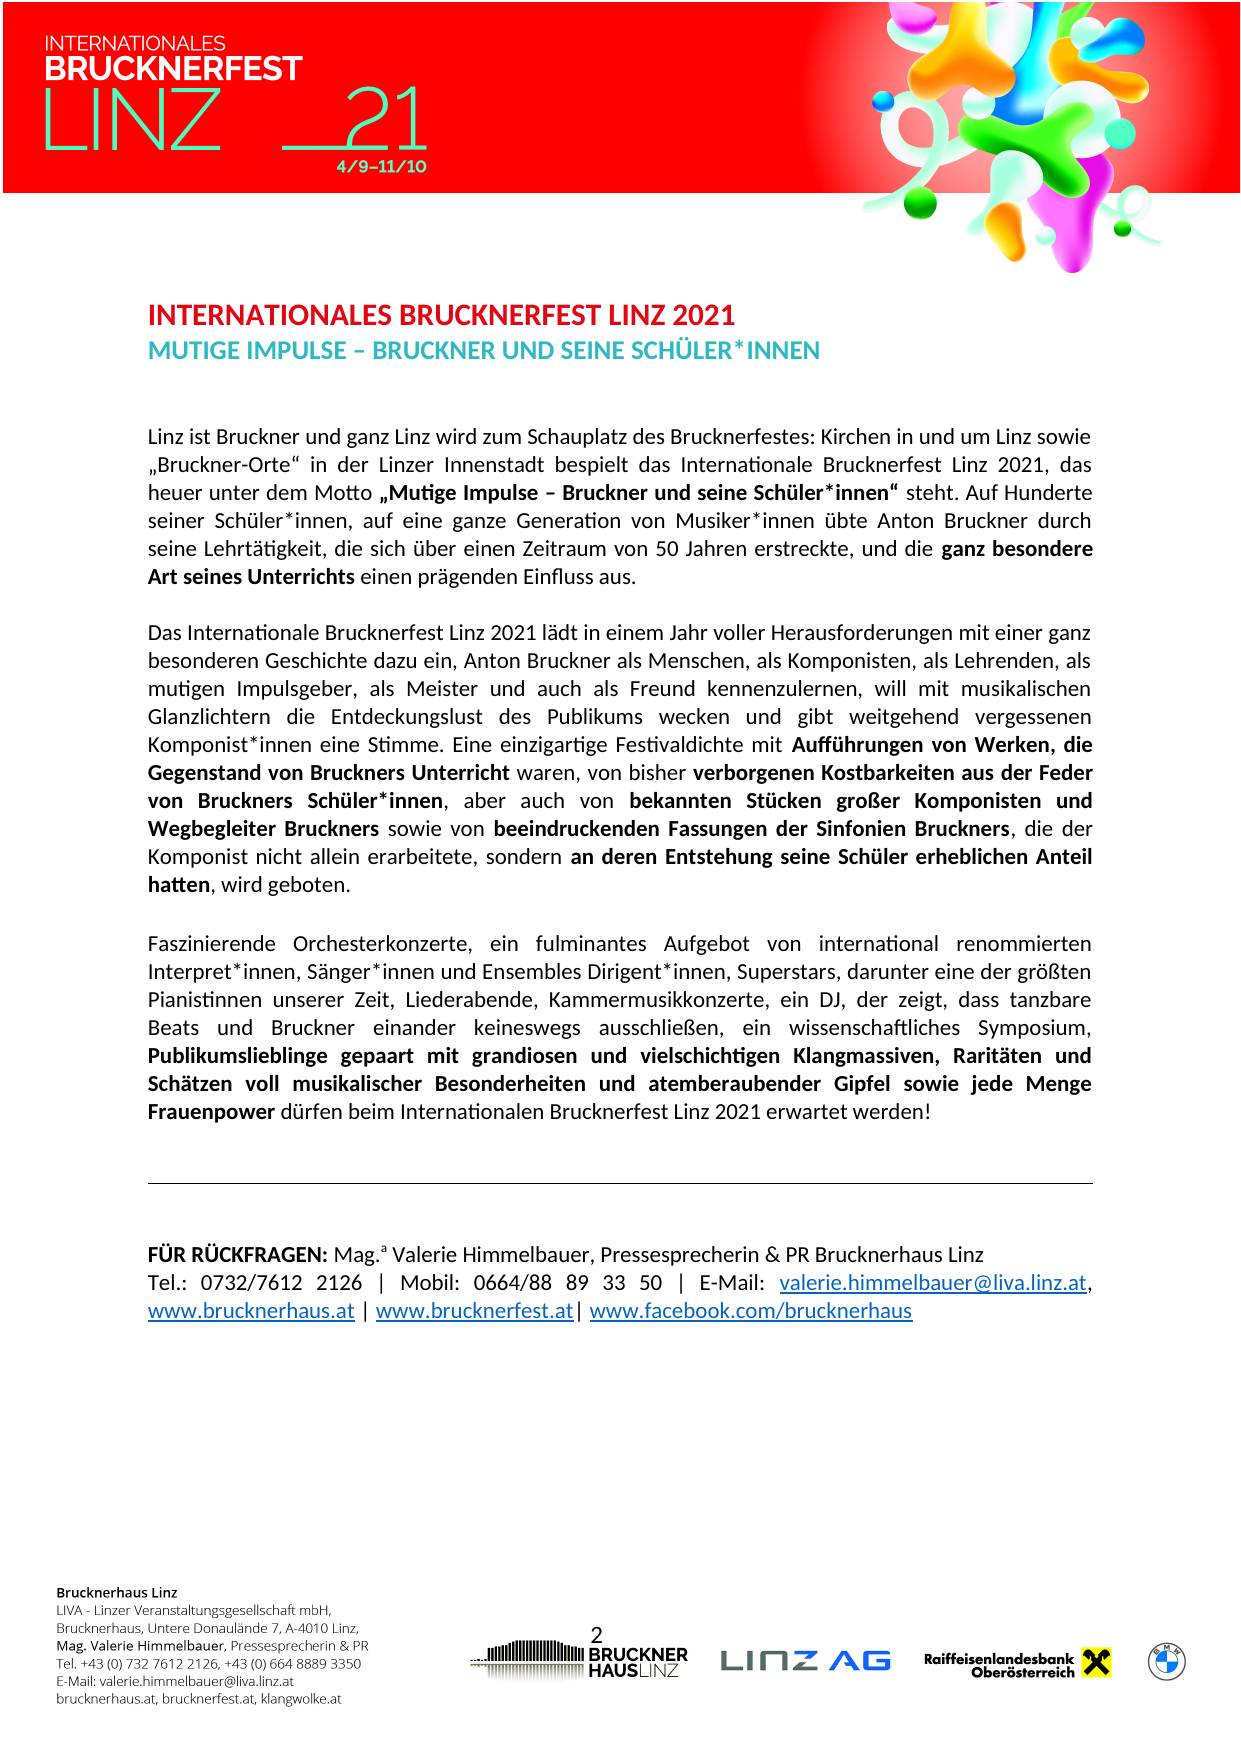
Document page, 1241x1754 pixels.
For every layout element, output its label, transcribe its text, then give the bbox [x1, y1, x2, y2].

text Das Internationale Brucknerfest Linz 2021 lädt in einem Jahr voller Herausforderungen mit einer ganz besonderen Geschichte dazu ein, Anton Bruckner als Menschen, als Komponisten, als Lehrenden, als mutigen Impulsgeber, als Meister und auch als Freund kennenzulernen, will mit musikalischen Glanzlichtern die Entdeckungslust des Publikums wecken und gibt weitgehend vergessenen Komponist*innen eine Stimme. Eine einzigartige Festivaldichte mit Aufführungen von Werken, die Gegenstand von Bruckners Unterricht waren, von bisher verborgenen Kostbarkeiten aus der Feder von Bruckners Schüler*innen, aber auch von bekannten Stücken großer Komponisten und Wegbegleiter Bruckners sowie von beeindruckenden Fassungen der Sinfonien Bruckners, die der Komponist nicht allein erarbeitete, sondern an deren Entstehung seine Schüler erheblichen Anteil hatten, wird geboten. [148, 618, 1093, 898]
text MUTIGE IMPULSE – BRUCKNER UND SEINE SCHÜLER*innen [88, 333, 1093, 366]
text INTERNATIONALES BRUCKNERFEST LINZ 2021 [88, 295, 1093, 333]
text Tel.: 0732/7612 2126 | Mobil: 0664/88 89 33 50 | E-Mail: valerie.himmelbauer@liva.linz.at, www.brucknerhaus.at | www.brucknerfest.at| www.facebook.com/brucknerhaus [148, 1268, 1093, 1324]
picture [3, 2, 1241, 1752]
text Linz ist Bruckner und ganz Linz wird zum Schauplatz des Brucknerfestes: Kirchen in und um Linz sowie „Bruckner-Orte“ in der Linzer Innenstadt bespielt das Internationale Brucknerfest Linz 2021, das heuer unter dem Motto „Mutige Impulse – Bruckner und seine Schüler*innen“ steht. Auf Hunderte seiner Schüler*innen, auf eine ganze Generation von Musiker*innen übte Anton Bruckner durch seine Lehrtätigkeit, die sich über einen Zeitraum von 50 Jahren erstreckte, und die ganz besondere Art seines Unterrichts einen prägenden Einfluss aus. [148, 422, 1093, 590]
text FÜR RÜCKFRAGEN: Mag.a Valerie Himmelbauer, Pressesprecherin & PR Brucknerhaus Linz [148, 1240, 1093, 1268]
text Faszinierende Orchesterkonzerte, ein fulminantes Aufgebot von international renommierten Interpret*innen, Sänger*innen und Ensembles Dirigent*innen, Superstars, darunter eine der größten Pianistinnen unserer Zeit, Liederabende, Kammermusikkonzerte, ein DJ, der zeigt, dass tanzbare Beats und Bruckner einander keineswegs ausschließen, ein wissenschaftliches Symposium, Publikumslieblinge gepaart mit grandiosen und vielschichtigen Klangmassiven, Raritäten und Schätzen voll musikalischer Besonderheiten und atemberaubender Gipfel sowie jede Menge Frauenpower dürfen beim Internationalen Brucknerfest Linz 2021 erwartet werden! [148, 929, 1093, 1125]
